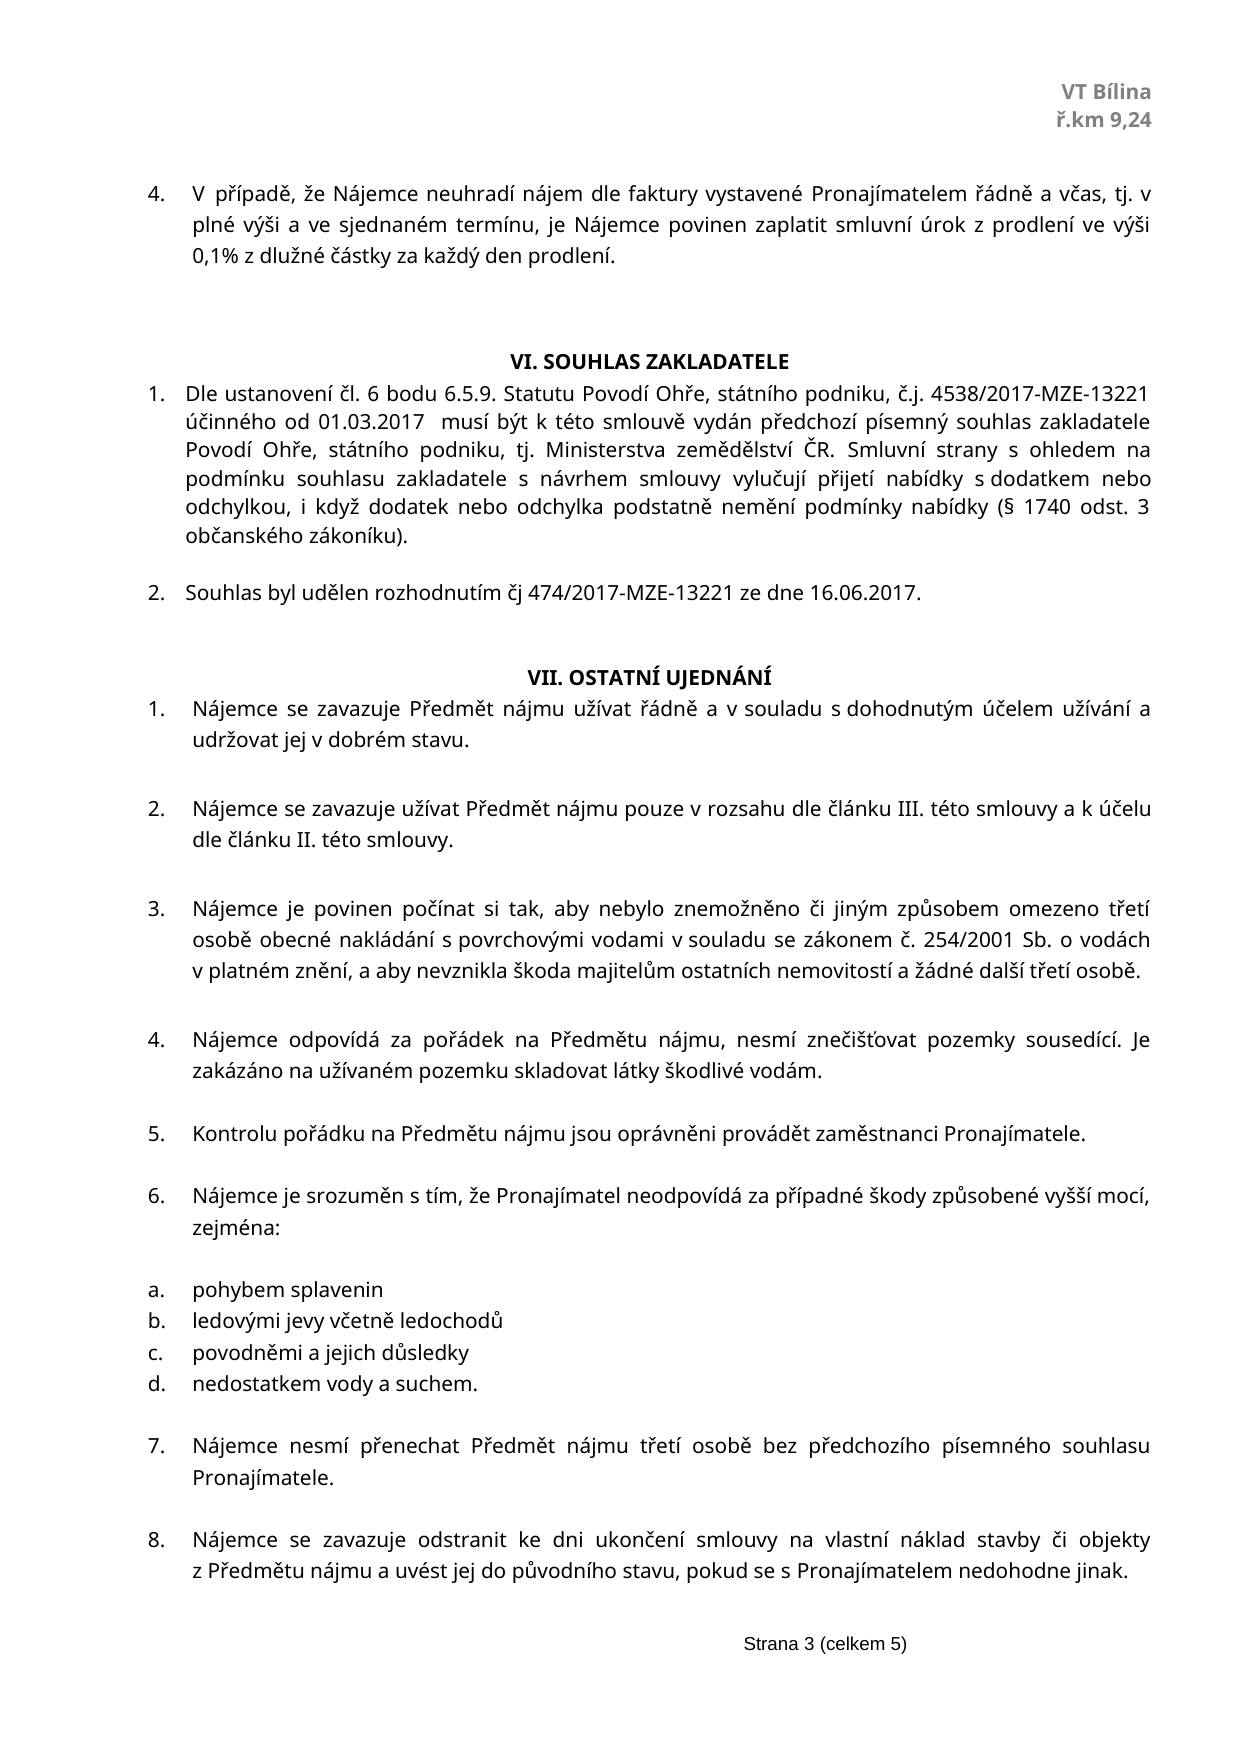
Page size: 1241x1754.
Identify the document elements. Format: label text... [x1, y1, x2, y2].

list Nájemce se zavazuje Předmět nájmu užívat řádně a v souladu s dohodnutým účelem užívání a udržovat jej v dobrém stavu. [148, 694, 1152, 754]
list Dle ustanovení čl. 6 bodu 6.5.9. Statutu Povodí Ohře, státního podniku, č.j. 4538/2017-MZE-13221 účinného od 01.03.2017 musí být k této smlouvě vydán předchozí písemný souhlas zakladatele Povodí Ohře, státního podniku, tj. Ministerstva zemědělství ČR. Smluvní strany s ohledem na podmínku souhlasu zakladatele s návrhem smlouvy vylučují přijetí nabídky s dodatkem nebo odchylkou, i když dodatek nebo odchylka podstatně nemění podmínky nabídky (§ 1740 odst. 3 občanského zákoníku). [148, 379, 1152, 549]
list Nájemce nesmí přenechat Předmět nájmu třetí osobě bez předchozího písemného souhlasu Pronajímatele. [148, 1432, 1152, 1491]
text VII. OSTATNÍ UJEDNÁNÍ [148, 663, 1152, 692]
list Nájemce se zavazuje odstranit ke dni ukončení smlouvy na vlastní náklad stavby či objekty z Předmětu nájmu a uvést jej do původního stavu, pokud se s Pronajímatelem nedohodne jinak. [148, 1525, 1152, 1585]
list Nájemce je povinen počínat si tak, aby nebylo znemožněno či jiným způsobem omezeno třetí osobě obecné nakládání s povrchovými vodami v souladu se zákonem č. 254/2001 Sb. o vodách v platném znění, a aby nevznikla škoda majitelům ostatních nemovitostí a žádné další třetí osobě. [148, 894, 1152, 985]
list Nájemce odpovídá za pořádek na Předmětu nájmu, nesmí znečišťovat pozemky sousedící. Je zakázáno na užívaném pozemku skladovat látky škodlivé vodám. [148, 1025, 1152, 1085]
list povodněmi a jejich důsledky [148, 1338, 1152, 1366]
list ledovými jevy včetně ledochodů [148, 1307, 1152, 1335]
list Kontrolu pořádku na Předmětu nájmu jsou oprávněni provádět zaměstnanci Pronajímatele. [148, 1119, 1152, 1147]
list pohybem splavenin [148, 1275, 1152, 1304]
list Nájemce je srozuměn s tím, že Pronajímatel neodpovídá za případné škody způsobené vyšší mocí, zejména: [148, 1182, 1152, 1241]
list Souhlas byl udělen rozhodnutím čj 474/2017-MZE-13221 ze dne 16.06.2017. [148, 578, 1152, 606]
list Nájemce se zavazuje užívat Předmět nájmu pouze v rozsahu dle článku III. této smlouvy a k účelu dle článku II. této smlouvy. [148, 794, 1152, 854]
list nedostatkem vody a suchem. [148, 1369, 1152, 1397]
list V případě, že Nájemce neuhradí nájem dle faktury vystavené Pronajímatelem řádně a včas, tj. v plné výši a ve sjednaném termínu, je Nájemce povinen zaplatit smluvní úrok z prodlení ve výši 0,1% z dlužné částky za každý den prodlení. [148, 179, 1152, 270]
text VI. SOUHLAS ZAKLADATELE [148, 347, 1152, 376]
